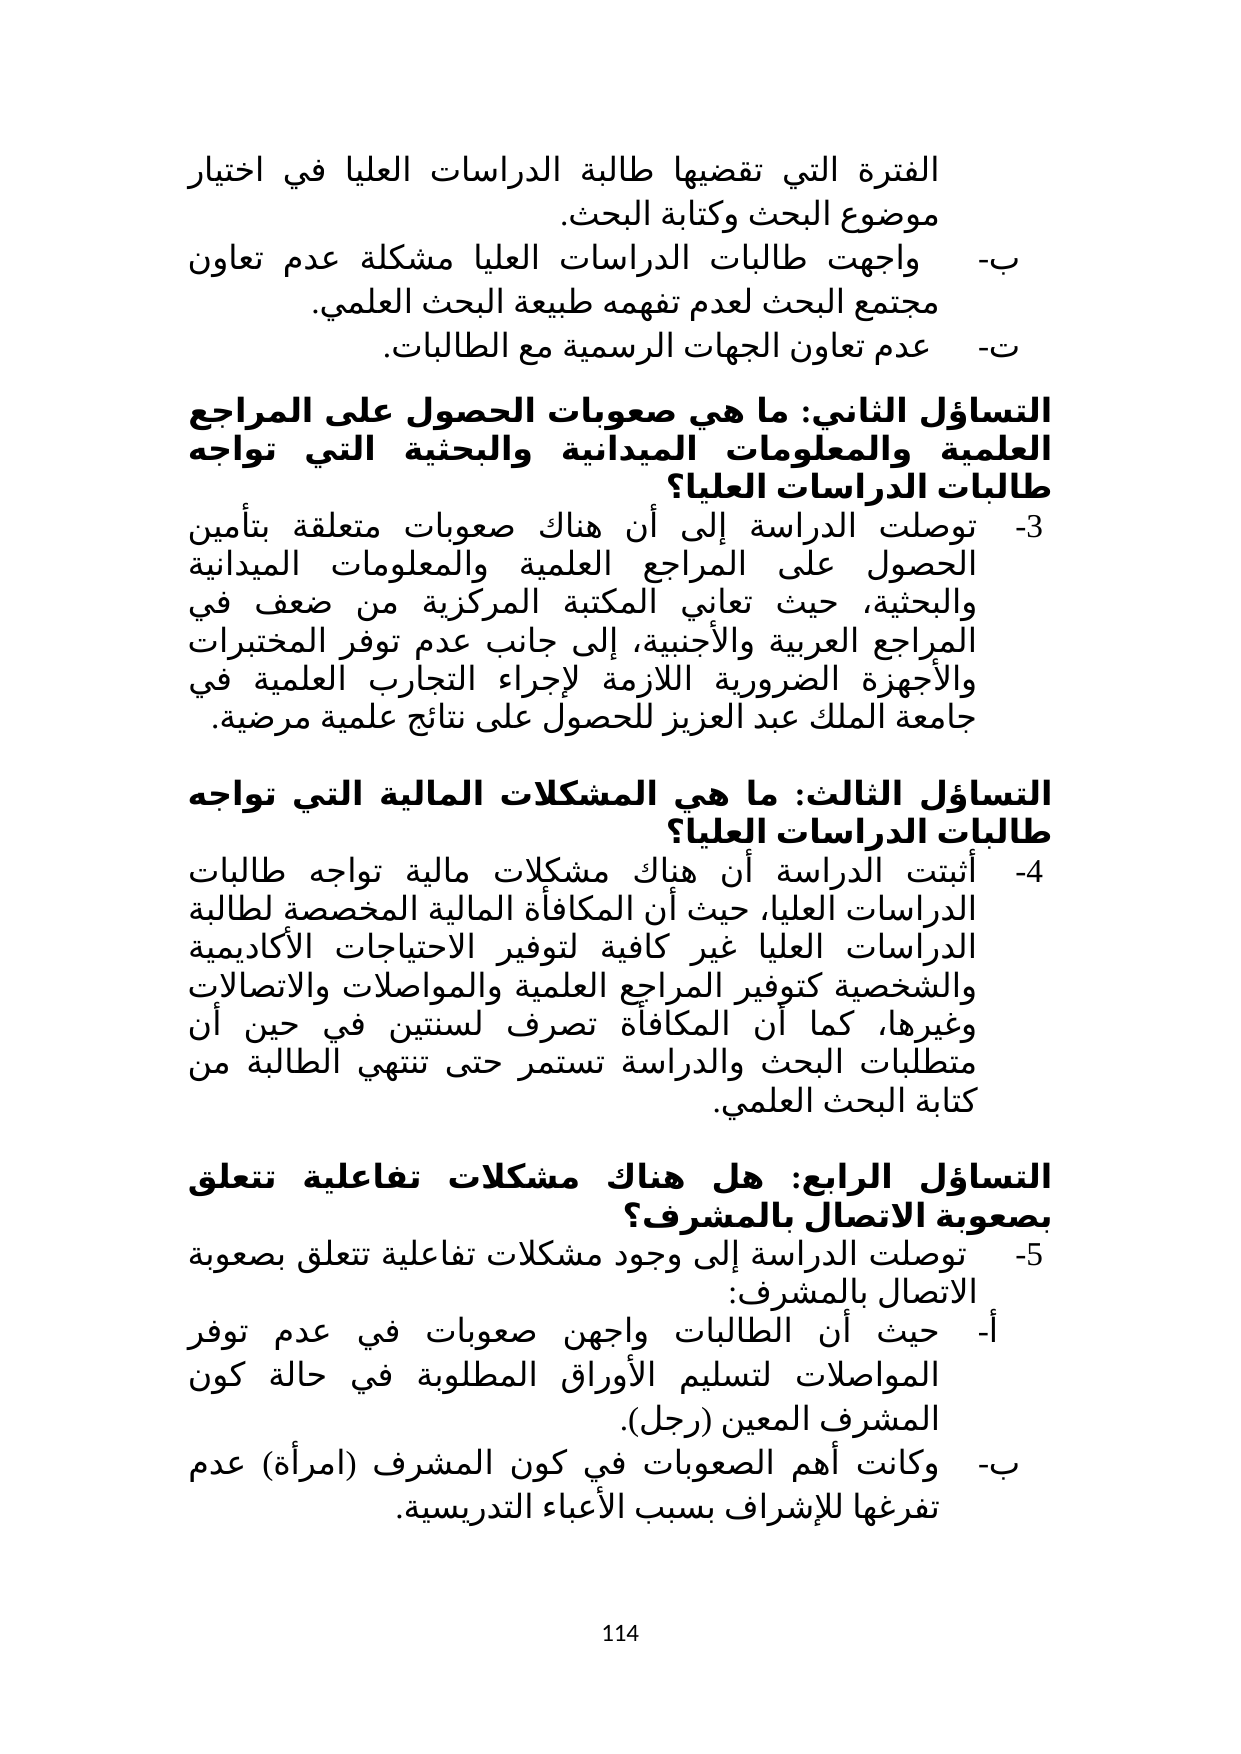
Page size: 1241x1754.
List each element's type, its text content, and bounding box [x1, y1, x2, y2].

list عدم تعاون الجهات الرسمية مع الطالبات. [187, 326, 978, 364]
list واجهت طالبات الدراسات العليا مشكلة عدم تعاون مجتمع البحث لعدم تفهمه طبيعة البحث العلمي. [187, 238, 978, 321]
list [187, 150, 978, 232]
text التساؤل الرابع: هل هناك مشكلات تفاعلية تتعلق بصعوبة الاتصال بالمشرف؟ [187, 1158, 1053, 1234]
list توصلت الدراسة إلى وجود مشكلات تفاعلية تتعلق بصعوبة الاتصال بالمشرف: [187, 1234, 1015, 1311]
list توصلت الدراسة إلى أن هناك صعوبات متعلقة بتأمين الحصول على المراجع العلمية والمعلومات الميدانية والبحثية، حيث تعاني المكتبة المركزية من ضعف في المراجع العربية والأجنبية، إلى جانب عدم توفر المختبرات والأجهزة الضرورية اللازمة لإجراء التجارب العلمية في جامعة الملك عبد العزيز للحصول على نتائج علمية مرضية. [187, 506, 1015, 736]
text التساؤل الثاني: ما هي صعوبات الحصول على المراجع العلمية والمعلومات الميدانية والبحثية التي تواجه طالبات الدراسات العليا؟ [187, 391, 1053, 506]
list أثبتت الدراسة أن هناك مشكلات مالية تواجه طالبات الدراسات العليا، حيث أن المكافأة المالية المخصصة لطالبة الدراسات العليا غير كافية لتوفير الاحتياجات الأكاديمية والشخصية كتوفير المراجع العلمية والمواصلات والاتصالات وغيرها، كما أن المكافأة تصرف لسنتين في حين أن متطلبات البحث والدراسة تستمر حتى تنتهي الطالبة من كتابة البحث العلمي. [187, 851, 1015, 1119]
list حيث أن الطالبات واجهن صعوبات في عدم توفر المواصلات لتسليم الأوراق المطلوبة في حالة كون المشرف المعين (رجل). [187, 1311, 978, 1438]
text التساؤل الثالث: ما هي المشكلات المالية التي تواجه طالبات الدراسات العليا؟ [187, 774, 1053, 851]
list وكانت أهم الصعوبات في كون المشرف (امرأة) عدم تفرغها للإشراف بسبب الأعباء التدريسية. [187, 1443, 978, 1526]
